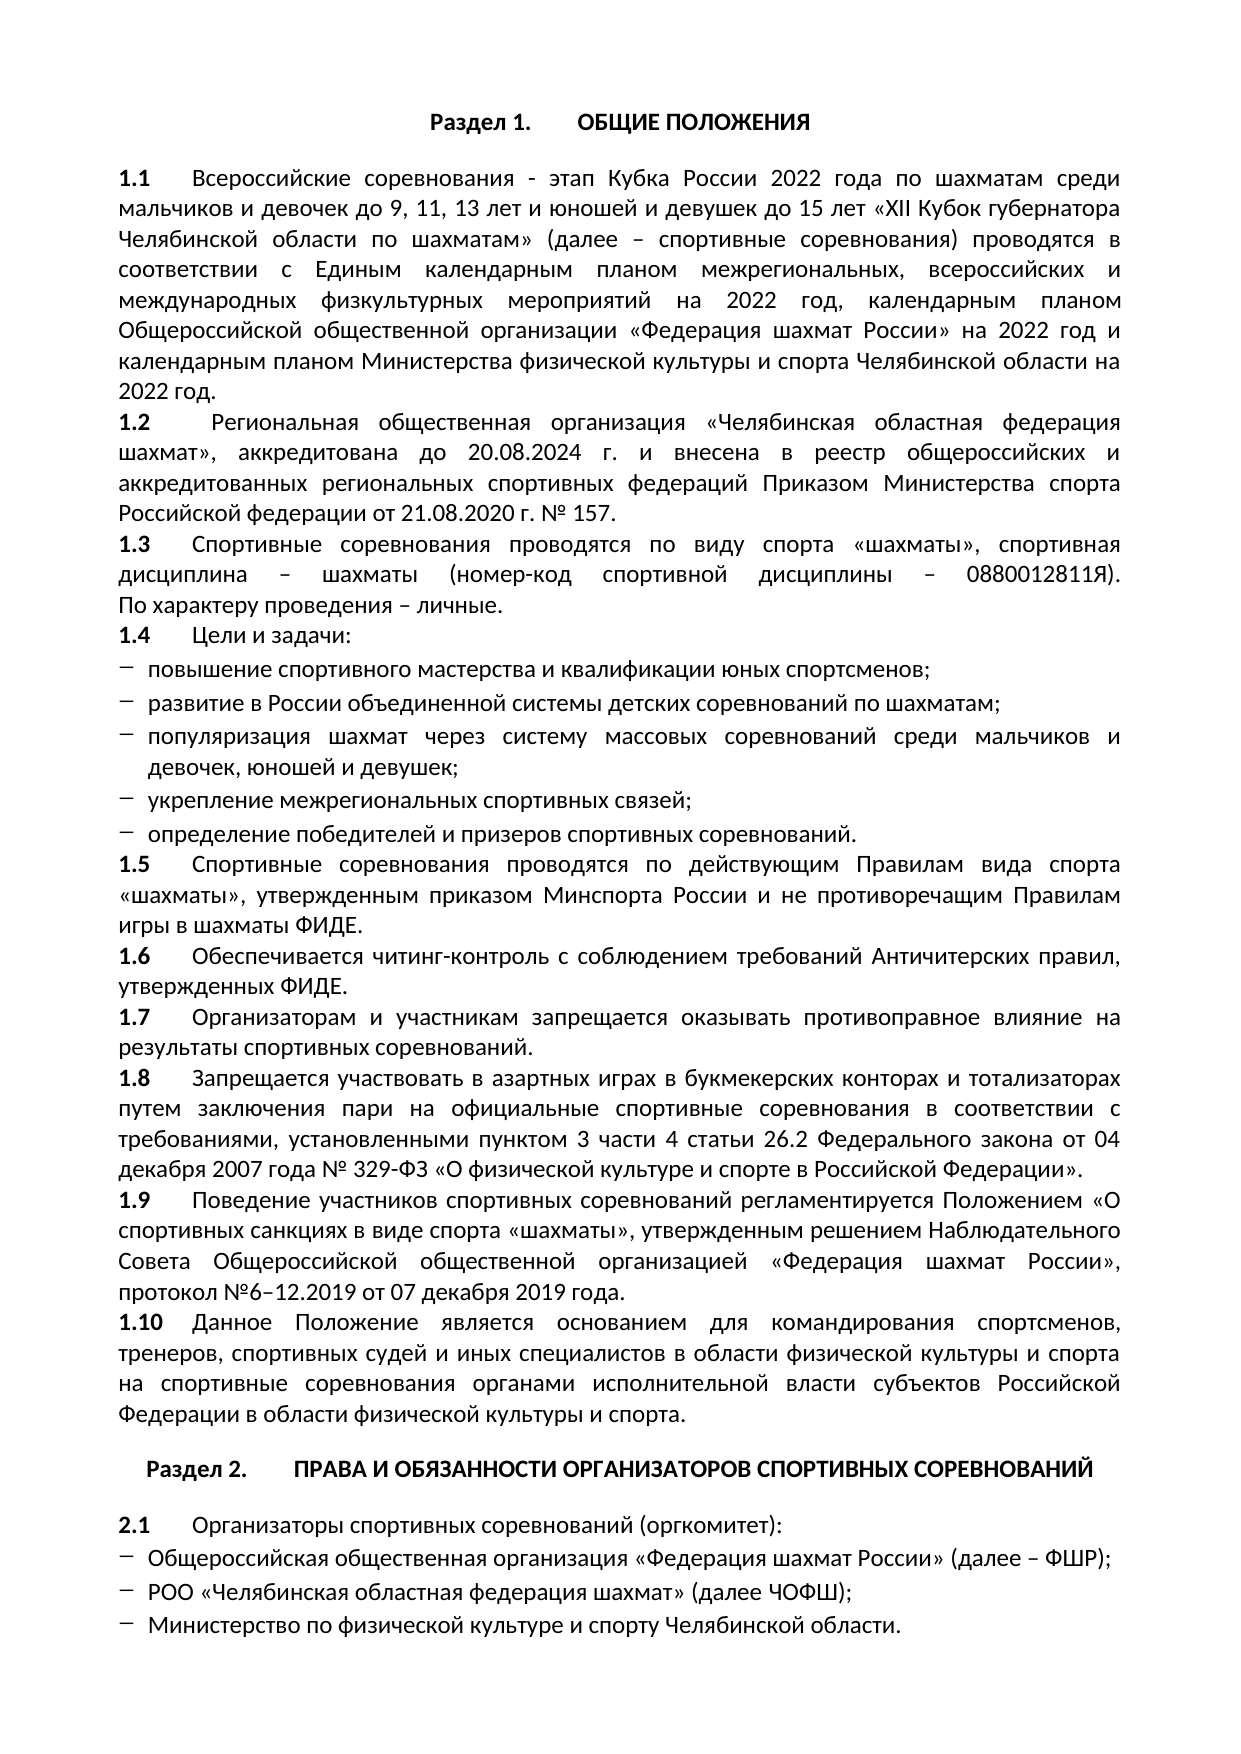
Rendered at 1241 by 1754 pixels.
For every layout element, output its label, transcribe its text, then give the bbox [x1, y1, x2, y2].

text Министерство по физической культуре и спорту Челябинской области. [118, 1606, 1122, 1640]
text Организаторы спортивных соревнований (оргкомитет): [118, 1509, 1122, 1539]
text Спортивные соревнования проводятся по виду спорта «шахматы», спортивная дисциплина – шахматы (номер-код спортивной дисциплины – 0880012811Я). По характеру проведения – личные. [118, 528, 1122, 620]
text РОО «Челябинская областная федерация шахмат» (далее ЧОФШ); [118, 1573, 1122, 1606]
text Общероссийская общественная организация «Федерация шахмат России» (далее – ФШР); [118, 1539, 1122, 1573]
text Поведение участников спортивных соревнований регламентируется Положением «О спортивных санкциях в виде спорта «шахматы», утвержденным решением Наблюдательного Совета Общероссийской общественной организацией «Федерация шахмат России», протокол №6–12.2019 от 07 декабря 2019 года. [118, 1184, 1122, 1306]
text Обеспечивается читинг-контроль с соблюдением требований Античитерских правил, утвержденных ФИДЕ. [118, 940, 1122, 1001]
text повышение спортивного мастерства и квалификации юных спортсменов; [118, 650, 1122, 684]
text Организаторам и участникам запрещается оказывать противоправное влияние на результаты спортивных соревнований. [118, 1001, 1122, 1062]
text Цели и задачи: [118, 620, 1122, 650]
text определение победителей и призеров спортивных соревнований. [118, 815, 1122, 848]
text Данное Положение является основанием для командирования спортсменов, тренеров, спортивных судей и иных специалистов в области физической культуры и спорта на спортивные соревнования органами исполнительной власти субъектов Российской Федерации в области физической культуры и спорта. [118, 1306, 1122, 1428]
text популяризация шахмат через систему массовых соревнований среди мальчиков и девочек, юношей и девушек; [118, 717, 1122, 781]
subtitle ОБЩИЕ ПОЛОЖЕНИЯ [118, 106, 1122, 137]
text Спортивные соревнования проводятся по действующим Правилам вида спорта «шахматы», утвержденным приказом Минспорта России и не противоречащим Правилам игры в шахматы ФИДЕ. [118, 848, 1122, 940]
text укрепление межрегиональных спортивных связей; [118, 781, 1122, 815]
text развитие в России объединенной системы детских соревнований по шахматам; [118, 684, 1122, 717]
text Запрещается участвовать в азартных играх в букмекерских конторах и тотализаторах путем заключения пари на официальные спортивные соревнования в соответствии с требованиями, установленными пунктом 3 части 4 статьи 26.2 Федерального закона от 04 декабря 2007 года № 329-ФЗ «О физической культуре и спорте в Российской Федерации». [118, 1062, 1122, 1184]
text Всероссийские соревнования - этап Кубка России 2022 года по шахматам среди мальчиков и девочек до 9, 11, 13 лет и юношей и девушек до 15 лет «ХII Кубок губернатора Челябинской области по шахматам» (далее – спортивные соревнования) проводятся в соответствии с Единым календарным планом межрегиональных, всероссийских и международных физкультурных мероприятий на 2022 год, календарным планом Общероссийской общественной организации «Федерация шахмат России» на 2022 год и календарным планом Министерства физической культуры и спорта Челябинской области на 2022 год. [118, 162, 1122, 406]
subtitle ПРАВА И ОБЯЗАННОСТИ ОРГАНИЗАТОРОВ СПОРТИВНЫХ СОРЕВНОВАНИЙ [118, 1453, 1122, 1484]
text Региональная общественная организация «Челябинская областная федерация шахмат», аккредитована до 20.08.2024 г. и внесена в реестр общероссийских и аккредитованных региональных спортивных федераций Приказом Министерства спорта Российской федерации от 21.08.2020 г. № 157. [118, 406, 1122, 528]
